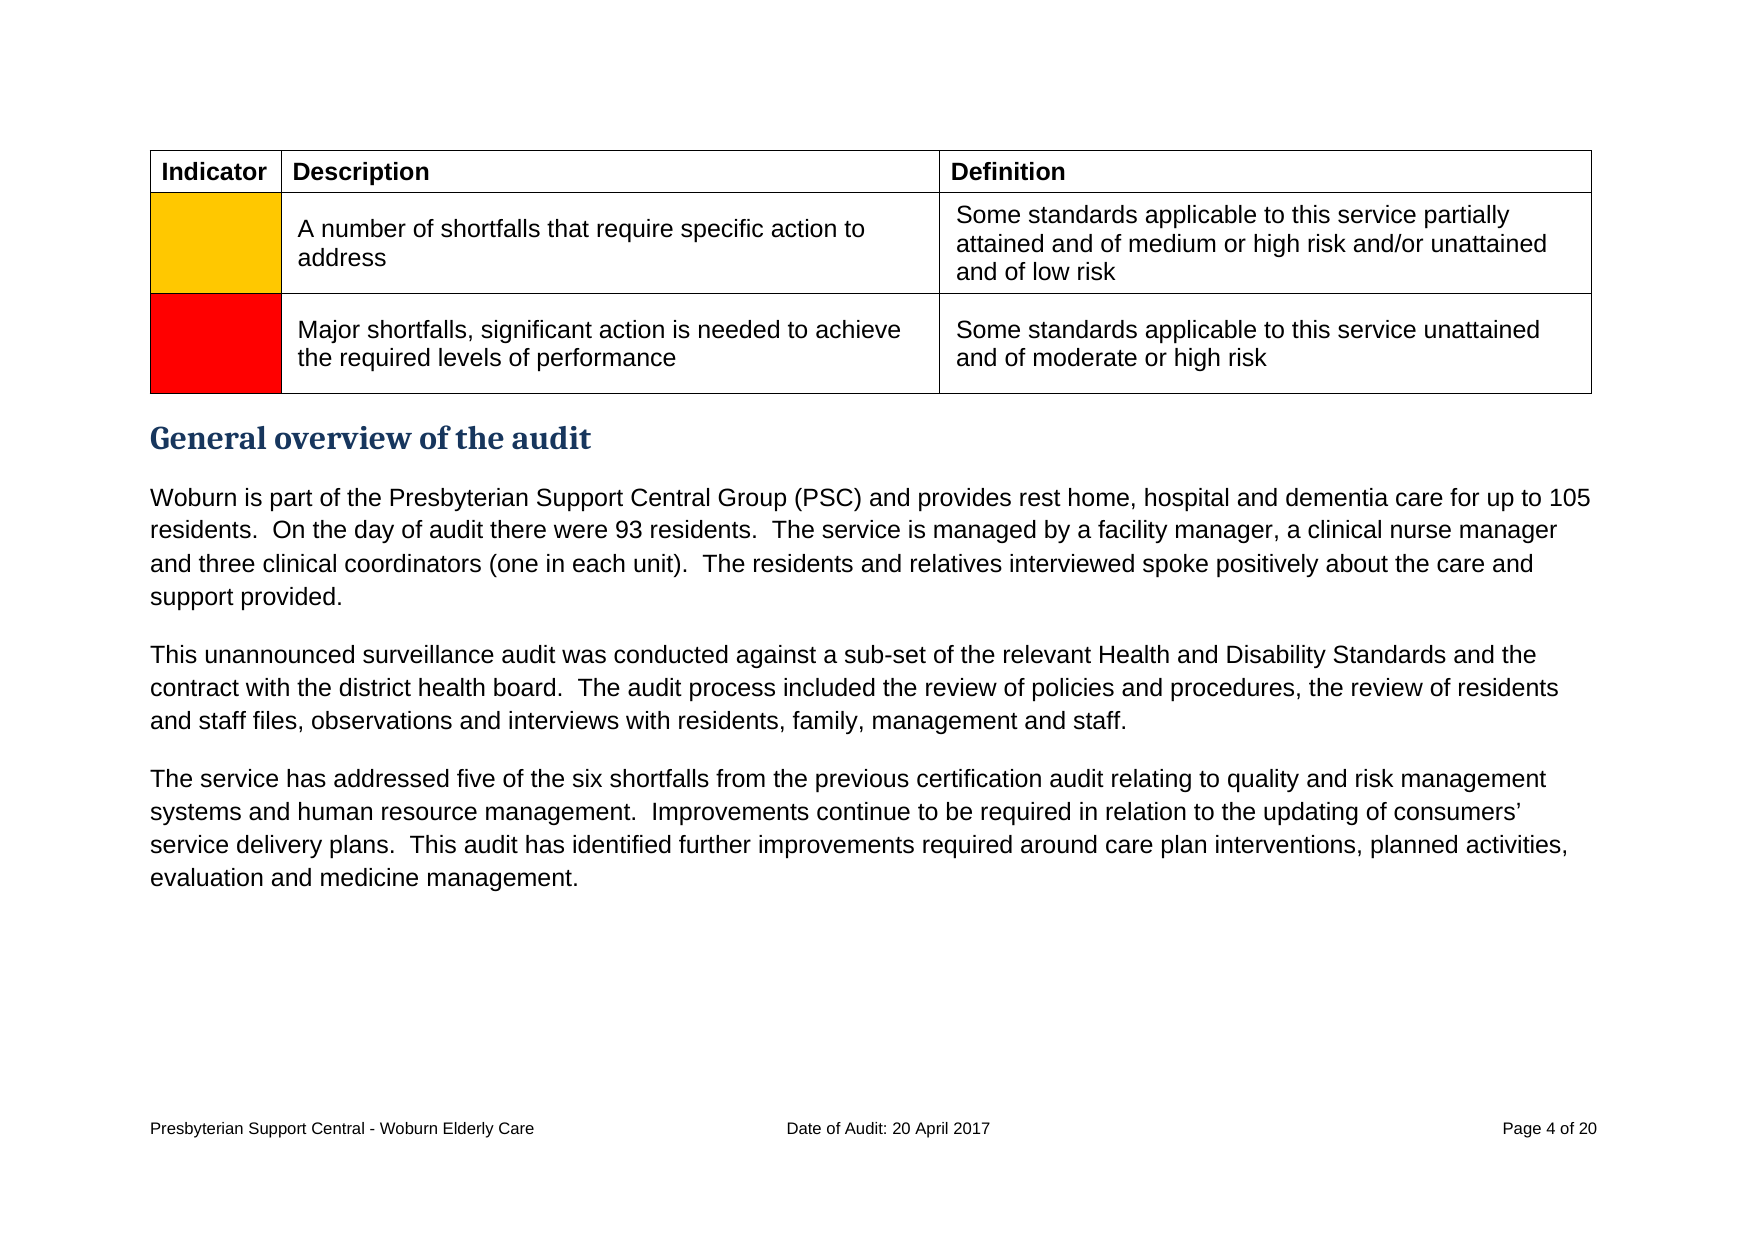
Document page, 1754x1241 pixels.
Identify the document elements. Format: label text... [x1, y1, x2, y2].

text This unannounced surveillance audit was conducted against a sub-set of the relevant Health and Disability Standards and the contract with the district health board. The audit process included the review of policies and procedures, the review of residents and staff files, observations and interviews with residents, family, management and staff. [150, 639, 1604, 734]
table_cell Some standards applicable to this service partially attained and of medium or high risk and/or unattained and of low risk [940, 193, 1591, 293]
table_header Definition [940, 151, 1591, 192]
table_cell A number of shortfalls that require specific action to address [282, 193, 939, 293]
table_cell Major shortfalls, significant action is needed to achieve the required levels of performance [282, 294, 939, 393]
subtitle General overview of the audit [150, 419, 1604, 457]
table_cell [151, 294, 281, 393]
table_header Description [282, 151, 939, 192]
table_cell [151, 193, 281, 293]
table_header Indicator [151, 151, 281, 192]
text Woburn is part of the Presbyterian Support Central Group (PSC) and provides rest home, hospital and dementia care for up to 105 residents. On the day of audit there were 93 residents. The service is managed by a facility manager, a clinical nurse manager and three clinical coordinators (one in each unit). The residents and relatives interviewed spoke positively about the care and support provided. [150, 482, 1604, 610]
text The service has addressed five of the six shortfalls from the previous certification audit relating to quality and risk management systems and human resource management. Improvements continue to be required in relation to the updating of consumers’ service delivery plans. This audit has identified further improvements required around care plan interventions, planned activities, evaluation and medicine management. [150, 764, 1604, 891]
table_cell Some standards applicable to this service unattained and of moderate or high risk [940, 294, 1591, 393]
